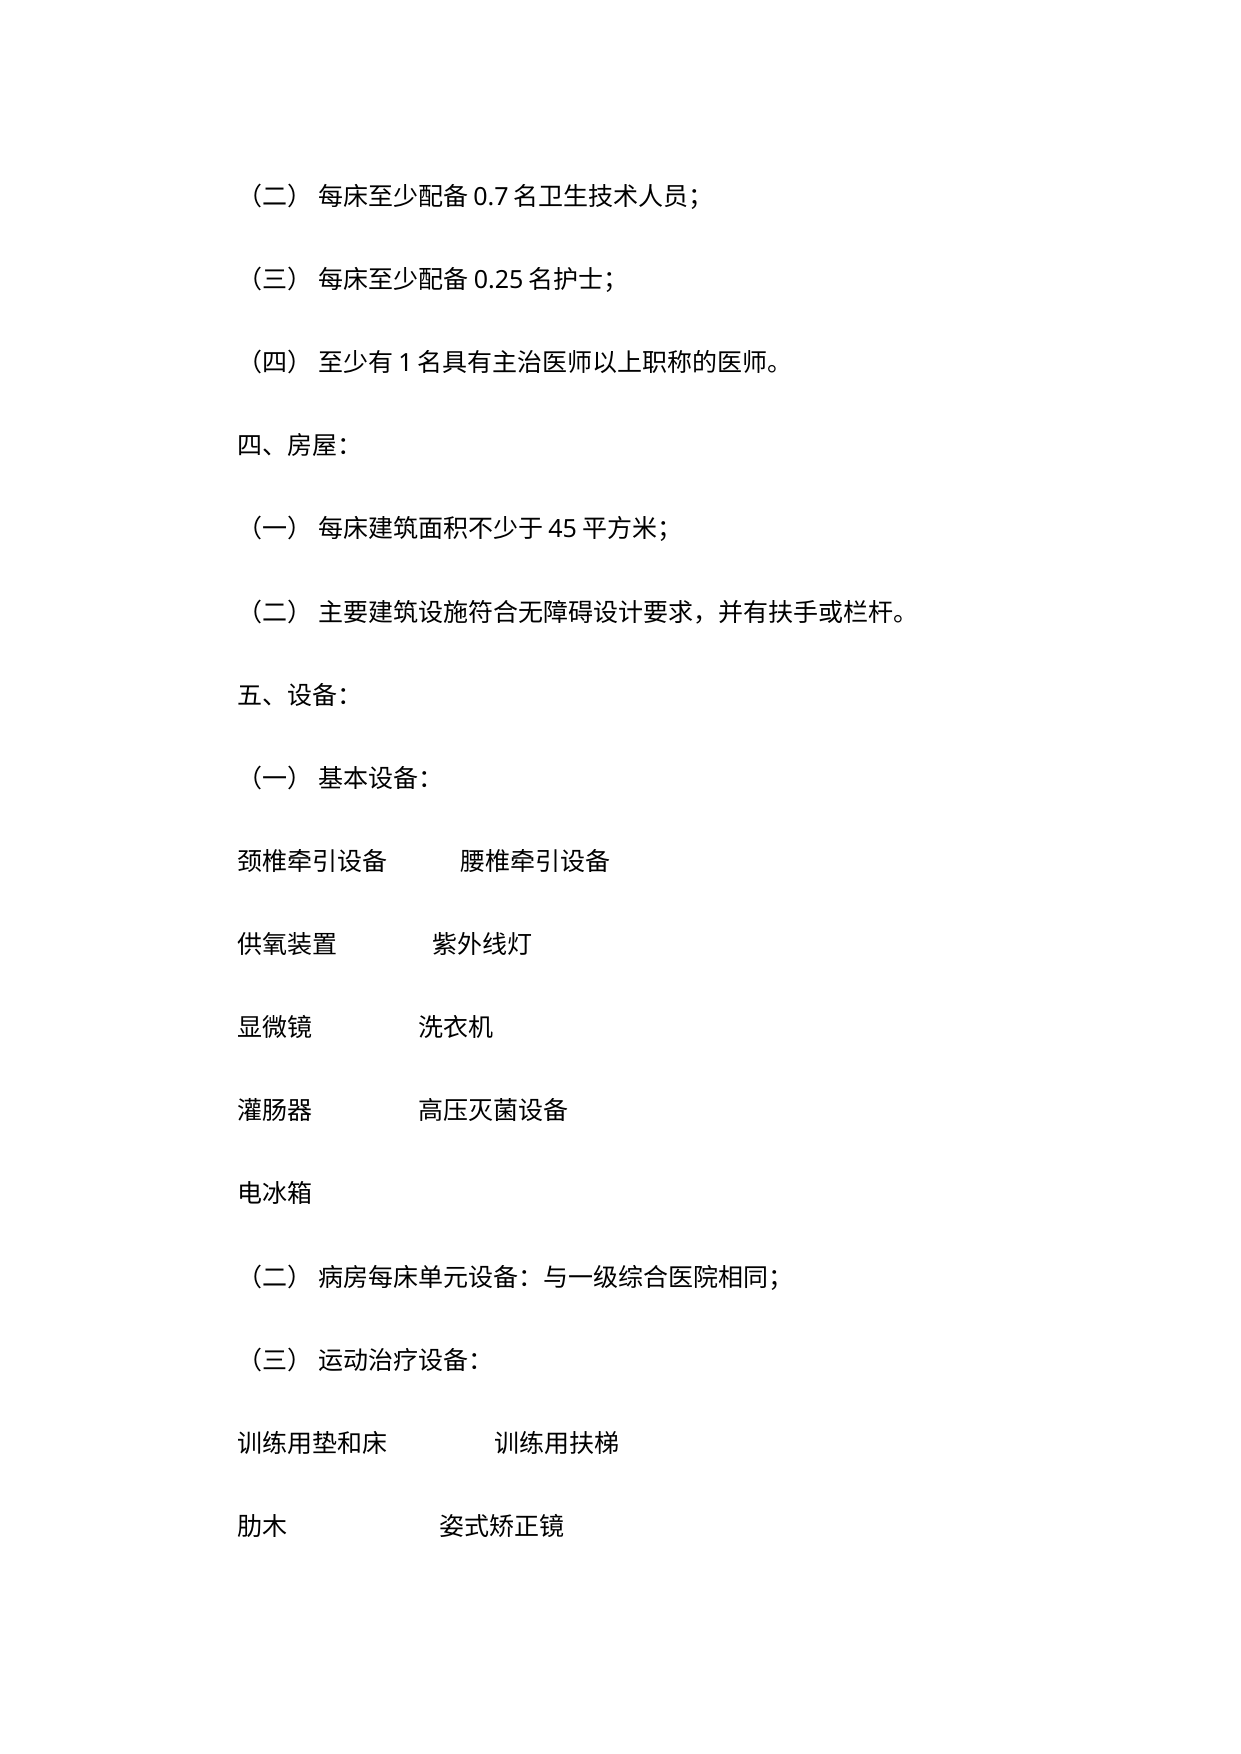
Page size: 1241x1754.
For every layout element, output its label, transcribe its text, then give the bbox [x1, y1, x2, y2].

text （二） 每床至少配备0.7名卫生技术人员； [187, 162, 1053, 227]
text （二） 主要建筑设施符合无障碍设计要求，并有扶手或栏杆。 [187, 578, 1053, 643]
text （一） 基本设备： [187, 744, 1053, 809]
text 电冰箱 [187, 1159, 1053, 1224]
text （一） 每床建筑面积不少于45平方米； [187, 494, 1053, 559]
text （三） 运动治疗设备： [187, 1326, 1053, 1391]
text 颈椎牵引设备 腰椎牵引设备 [187, 827, 1053, 892]
text （三） 每床至少配备 0.25名护士； [187, 245, 1053, 310]
text 五、设备： [187, 661, 1053, 726]
text （四） 至少有1名具有主治医师以上职称的医师。 [187, 328, 1053, 393]
text （二） 病房每床单元设备：与一级综合医院相同； [187, 1243, 1053, 1308]
text 肋木 姿式矫正镜 [187, 1492, 1053, 1557]
text 训练用垫和床 训练用扶梯 [187, 1409, 1053, 1474]
text 四、房屋： [187, 411, 1053, 476]
text 灌肠器 高压灭菌设备 [187, 1076, 1053, 1141]
text 供氧装置 紫外线灯 [187, 910, 1053, 975]
text 显微镜 洗衣机 [187, 993, 1053, 1058]
